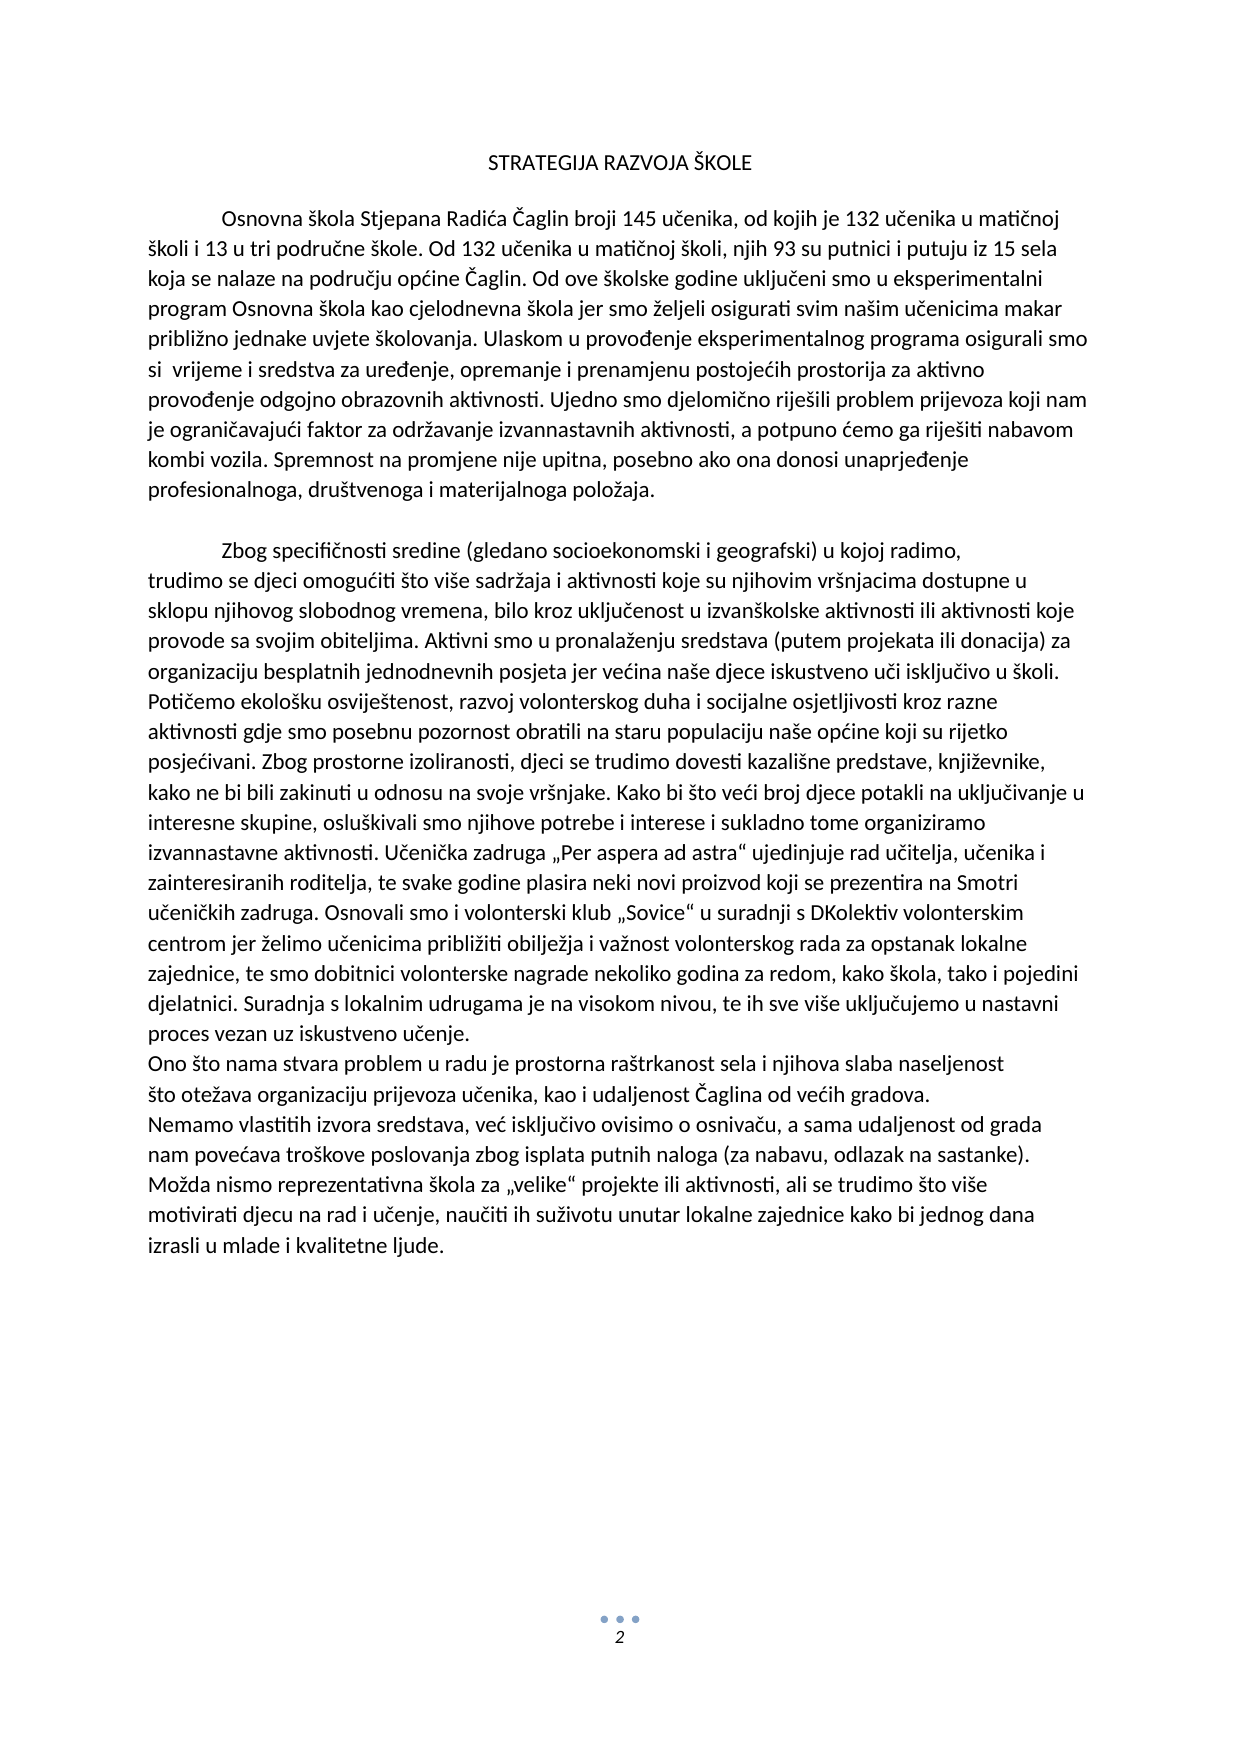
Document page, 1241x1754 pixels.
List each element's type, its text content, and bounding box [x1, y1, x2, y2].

text motivirati djecu na rad i učenje, naučiti ih suživotu unutar lokalne zajednice kako bi jednog dana [148, 1201, 1093, 1228]
text trudimo se djeci omogućiti što više sadržaja i aktivnosti koje su njihovim vršnjacima dostupne u [148, 566, 1093, 594]
text aktivnosti gdje smo posebnu pozornost obratili na staru populaciju naše općine koji su rijetko [148, 717, 1093, 745]
text nam povećava troškove poslovanja zbog isplata putnih naloga (za nabavu, odlazak na sastanke). [148, 1140, 1093, 1168]
text Zbog specifičnosti sredine (gledano socioekonomski i geografski) u kojoj radimo, [148, 536, 1093, 564]
text Ono što nama stvara problem u radu je prostorna raštrkanost sela i njihova slaba naseljenost [148, 1049, 1093, 1077]
text Osnovna škola Stjepana Radića Čaglin broji 145 učenika, od kojih je 132 učenika u matičnoj [148, 204, 1093, 232]
text posjećivani. Zbog prostorne izoliranosti, djeci se trudimo dovesti kazališne predstave, književnike, kako ne bi bili zakinuti u odnosu na svoje vršnjake. Kako bi što veći broj djece potakli na uključivanje u interesne skupine, osluškivali smo njihove potrebe i interese i sukladno tome organiziramo izvannastavne aktivnosti. Učenička zadruga „Per aspera ad astra“ ujedinjuje rad učitelja, učenika i zainteresiranih roditelja, te svake godine plasira neki novi proizvod koji se prezentira na Smotri učeničkih zadruga. Osnovali smo i volonterski klub „Sovice“ u suradnji s DKolektiv volonterskim centrom jer želimo učenicima približiti obilježja i važnost volonterskog rada za opstanak lokalne zajednice, te smo dobitnici volonterske nagrade nekoliko godina za redom, kako škola, tako i pojedini djelatnici. Suradnja s lokalnim udrugama je na visokom nivou, te ih sve više uključujemo u nastavni proces vezan uz iskustveno učenje. [148, 747, 1093, 1047]
text STRATEGIJA RAZVOJA ŠKOLE [148, 148, 1093, 176]
text što otežava organizaciju prijevoza učenika, kao i udaljenost Čaglina od većih gradova. [148, 1080, 1093, 1108]
text izrasli u mlade i kvalitetne ljude. [148, 1231, 1093, 1259]
text provođenje odgojno obrazovnih aktivnosti. Ujedno smo djelomično riješili problem prijevoza koji nam je ograničavajući faktor za održavanje izvannastavnih aktivnosti, a potpuno ćemo ga riješiti nabavom kombi vozila. Spremnost na promjene nije upitna, posebno ako ona donosi unaprjeđenje profesionalnoga, društvenoga i materijalnoga položaja. [148, 385, 1093, 503]
text školi i 13 u tri područne škole. Od 132 učenika u matičnoj školi, njih 93 su putnici i putuju iz 15 sela [148, 234, 1093, 262]
text Možda nismo reprezentativna škola za „velike“ projekte ili aktivnosti, ali se trudimo što više [148, 1170, 1093, 1198]
text sklopu njihovog slobodnog vremena, bilo kroz uključenost u izvanškolske aktivnosti ili aktivnosti koje [148, 596, 1093, 624]
text koja se nalaze na području općine Čaglin. Od ove školske godine uključeni smo u eksperimentalni program Osnovna škola kao cjelodnevna škola jer smo željeli osigurati svim našim učenicima makar približno jednake uvjete školovanja. Ulaskom u provođenje eksperimentalnog programa osigurali smo si vrijeme i sredstva za uređenje, opremanje i prenamjenu postojećih prostorija za aktivno [148, 264, 1093, 383]
text provode sa svojim obiteljima. Aktivni smo u pronalaženju sredstava (putem projekata ili donacija) za organizaciju besplatnih jednodnevnih posjeta jer većina naše djece iskustveno uči isključivo u školi. Potičemo ekološku osviještenost, razvoj volonterskog duha i socijalne osjetljivosti kroz razne [148, 627, 1093, 715]
text Nemamo vlastitih izvora sredstava, već isključivo ovisimo o osnivaču, a sama udaljenost od grada [148, 1110, 1093, 1138]
